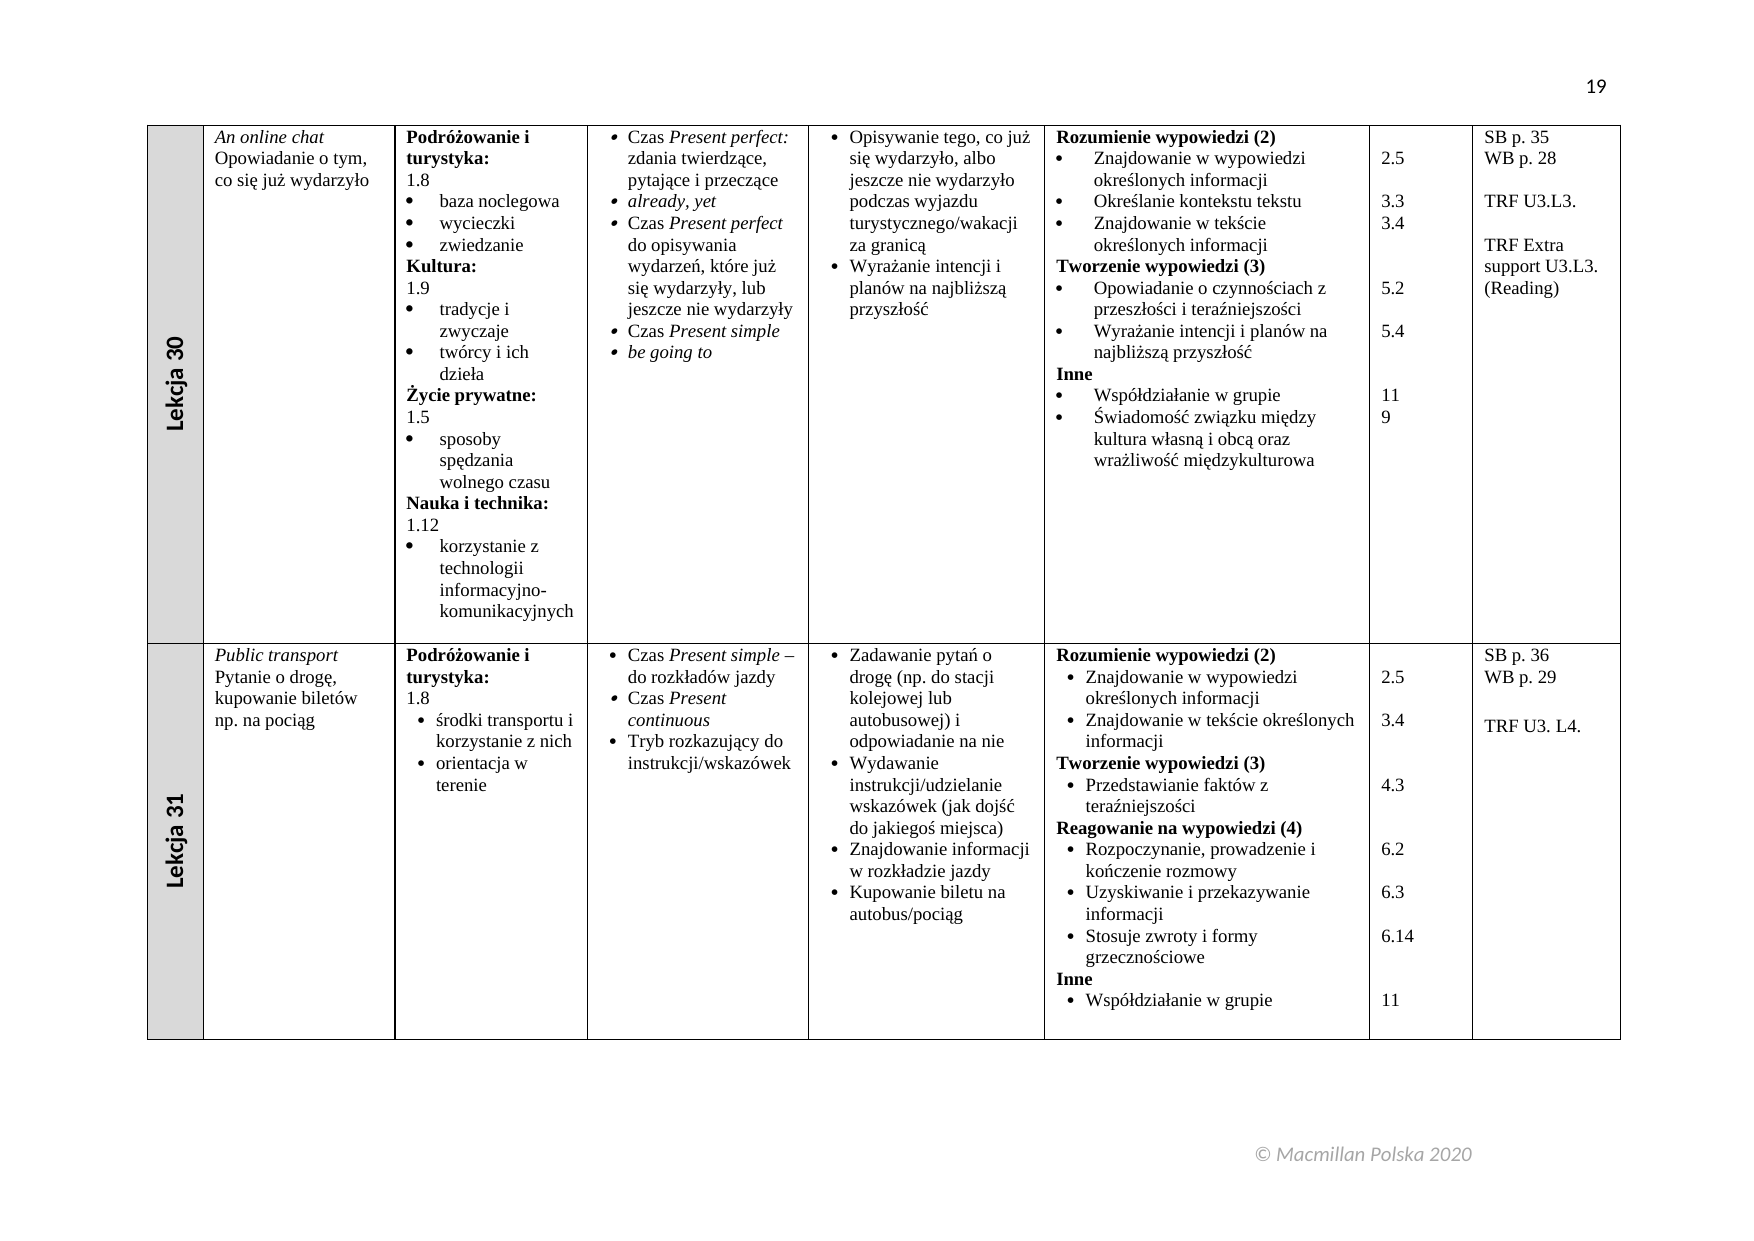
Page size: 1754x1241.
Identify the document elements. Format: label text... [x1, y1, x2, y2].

table_cell Rozumienie wypowiedzi (2) Znajdowanie w wypowiedzi określonych informacji Określanie kontekstu tekstu Znajdowanie w tekście określonych informacji Tworzenie wypowiedzi (3) Opowiadanie o czynnościach z przeszłości i teraźniejszości Wyrażanie intencji i planów na najbliższą przyszłość Inne Współdziałanie w grupie Świadomość związku między kultura własną i obcą oraz wrażliwość międzykulturowa [1045, 126, 1369, 643]
table_cell Zadawanie pytań o drogę (np. do stacji kolejowej lub autobusowej) i odpowiadanie na nie Wydawanie instrukcji/udzielanie wskazówek (jak dojść do jakiegoś miejsca) Znajdowanie informacji w rozkładzie jazdy Kupowanie biletu na autobus/pociąg [809, 644, 1044, 1039]
table_cell Lekcja 30 [148, 126, 203, 643]
table_cell 2.5 3.3 3.4 5.2 5.4 11 9 [1370, 126, 1472, 643]
table_cell Rozumienie wypowiedzi (2) Znajdowanie w wypowiedzi określonych informacji Znajdowanie w tekście określonych informacji Tworzenie wypowiedzi (3) Przedstawianie faktów z teraźniejszości Reagowanie na wypowiedzi (4) Rozpoczynanie, prowadzenie i kończenie rozmowy Uzyskiwanie i przekazywanie informacji Stosuje zwroty i formy grzecznościowe Inne Współdziałanie w grupie [1045, 644, 1369, 1039]
table_cell Czas Present perfect: zdania twierdzące, pytające i przeczące already, yet Czas Present perfect do opisywania wydarzeń, które już się wydarzyły, lub jeszcze nie wydarzyły Czas Present simple be going to [588, 126, 808, 643]
table_cell Opisywanie tego, co już się wydarzyło, albo jeszcze nie wydarzyło podczas wyjazdu turystycznego/wakacji za granicą Wyrażanie intencji i planów na najbliższą przyszłość [809, 126, 1044, 643]
table_cell Podróżowanie i turystyka: 1.8 baza noclegowa wycieczki zwiedzanie Kultura: 1.9 tradycje i zwyczaje twórcy i ich dzieła Życie prywatne: 1.5 sposoby spędzania wolnego czasu Nauka i technika: 1.12 korzystanie z technologii informacyjno-komunikacyjnych [396, 126, 587, 643]
table_cell SB p. 36 WB p. 29 TRF U3. L4. [1473, 644, 1620, 1039]
table_cell Podróżowanie i turystyka: 1.8 środki transportu i korzystanie z nich orientacja w terenie [396, 644, 587, 1039]
table_cell Public transport Pytanie o drogę, kupowanie biletów np. na pociąg [204, 644, 394, 1039]
table_cell Lekcja 31 [148, 644, 203, 1039]
table_cell Czas Present simple – do rozkładów jazdy Czas Present continuous Tryb rozkazujący do instrukcji/wskazówek [588, 644, 808, 1039]
table_cell An online chat Opowiadanie o tym, co się już wydarzyło [204, 126, 394, 643]
table_cell SB p. 35 WB p. 28 TRF U3.L3. TRF Extra support U3.L3. (Reading) [1473, 126, 1620, 643]
table_cell 2.5 3.4 4.3 6.2 6.3 6.14 11 [1370, 644, 1472, 1039]
